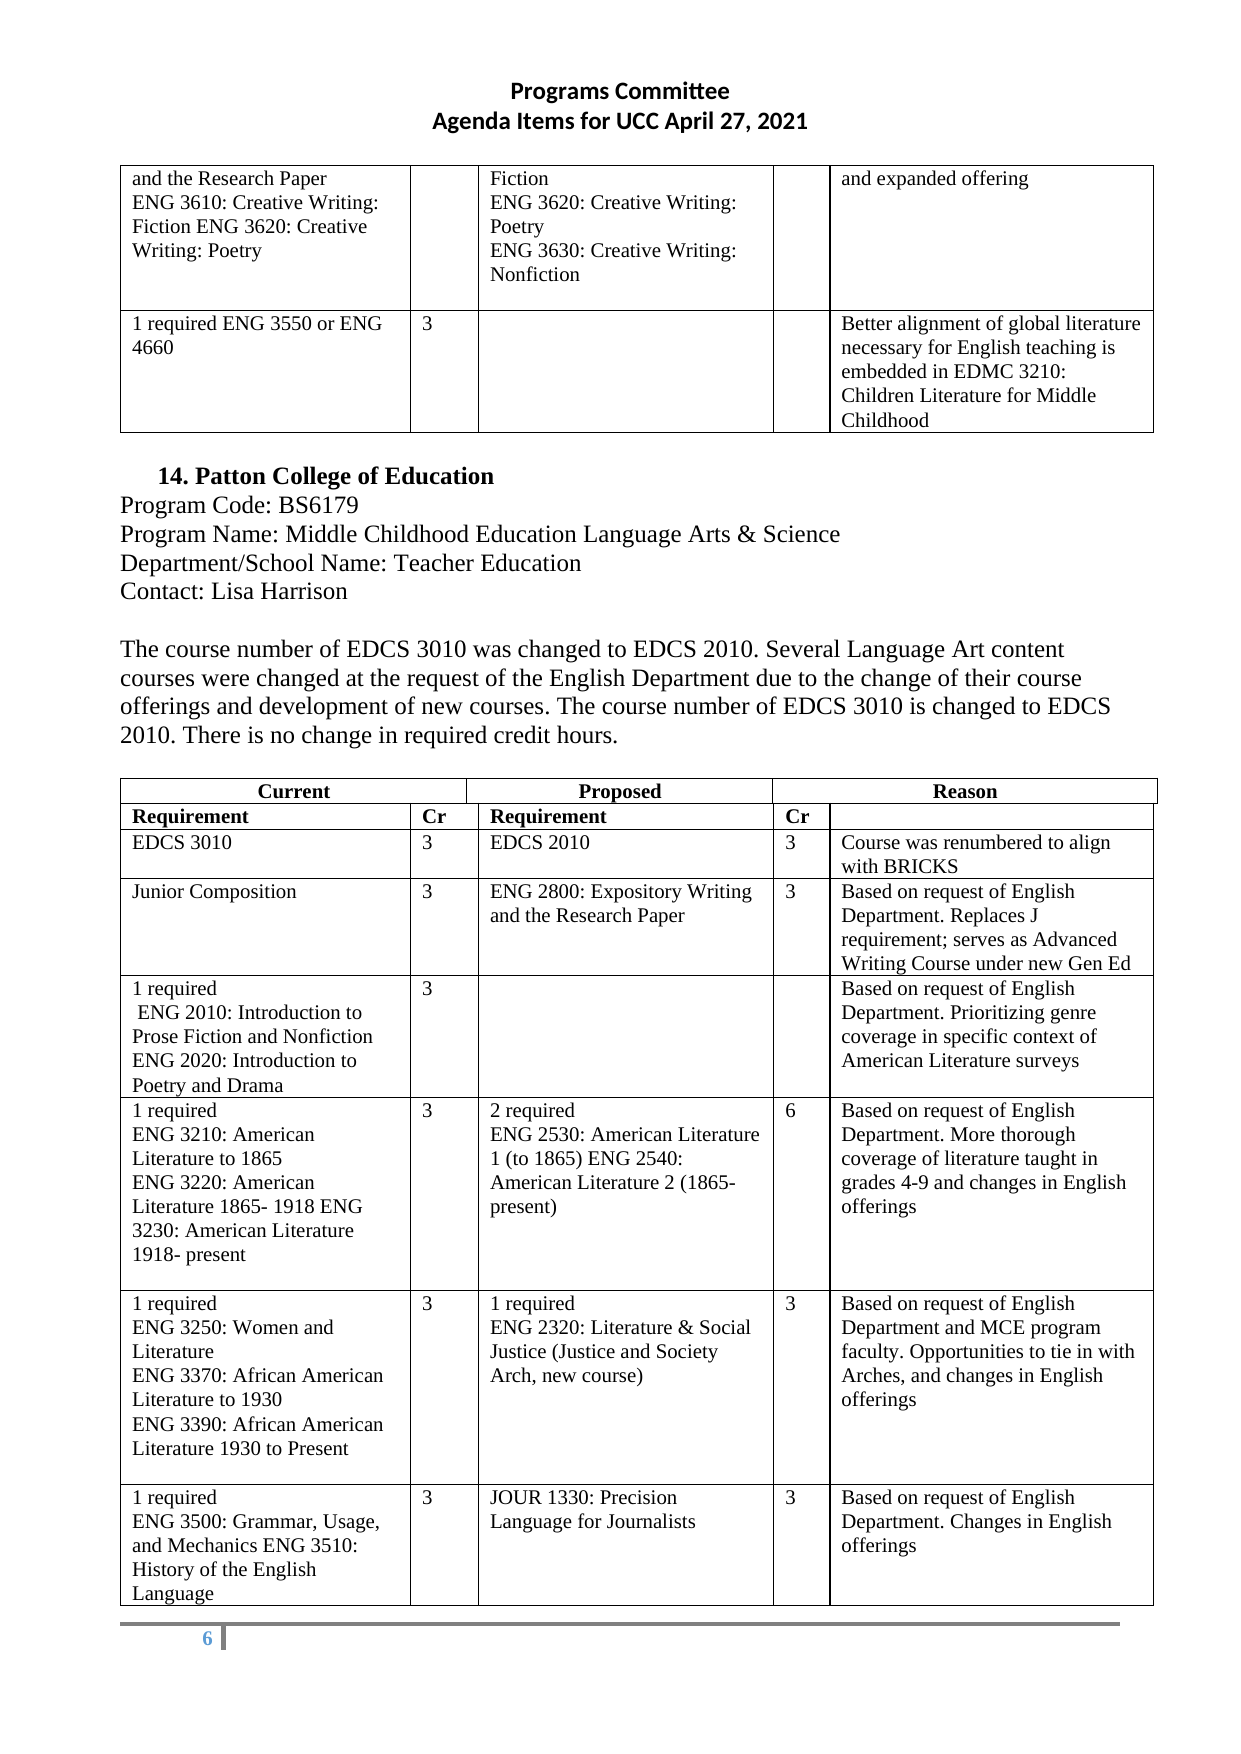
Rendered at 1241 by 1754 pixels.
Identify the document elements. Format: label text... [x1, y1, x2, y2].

table_header Proposed [467, 779, 772, 803]
table_cell 2 required ENG 2530: American Literature 1 (to 1865) ENG 2540: American Literature 2 (1865-present) [479, 1098, 773, 1290]
table_cell 3 [411, 1485, 478, 1605]
text Program Name: Middle Childhood Education Language Arts & Science [120, 519, 1120, 548]
table_cell 1 required ENG 2010: Introduction to Prose Fiction and Nonfiction ENG 2020: Introduction to Poetry and Drama [121, 976, 410, 1097]
text Program Code: BS6179 [120, 490, 1120, 519]
table_cell 3 [411, 976, 478, 1097]
table_cell 3 [774, 166, 829, 310]
table_cell Junior Composition [121, 879, 410, 975]
text Contact: Lisa Harrison [120, 576, 1120, 605]
text The course number of EDCS 3010 was changed to EDCS 2010. Several Language Art content courses were changed at the request of the English Department due to the change of their course offerings and development of new courses. The course number of EDCS 3010 is changed to EDCS 2010. There is no change in required credit hours. [120, 634, 1120, 749]
table_cell [479, 311, 773, 432]
table_cell 3 [411, 830, 478, 878]
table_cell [121, 166, 410, 310]
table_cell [479, 1485, 773, 1605]
table_header Reason [773, 779, 1157, 803]
table_cell 1 required ENG 3550 or ENG 4660 [121, 311, 410, 432]
table_cell Cr [411, 804, 478, 829]
table_cell [774, 311, 829, 432]
table_cell 3 [411, 311, 478, 432]
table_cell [121, 1485, 410, 1605]
table_cell 6 [774, 1098, 829, 1290]
list Patton College of Education [157, 461, 1120, 490]
table_cell 3 [774, 1291, 829, 1484]
table_cell EDCS 2010 [479, 830, 773, 878]
table_cell Based on request of English Department. More thorough coverage of literature taught in grades 4-9 and changes in English offerings [831, 1098, 1153, 1290]
table_cell 3 [411, 879, 478, 975]
table_cell Course was renumbered to align with BRICKS [831, 830, 1153, 878]
table_cell 3 [774, 1485, 829, 1605]
table_cell Based on request of English Department and MCE program faculty. Opportunities to tie in with Arches, and changes in English offerings [831, 1291, 1153, 1484]
table_cell 1 required ENG 3210: American Literature to 1865 ENG 3220: American Literature 1865- 1918 ENG 3230: American Literature 1918- present [121, 1098, 410, 1290]
table_cell 3 [411, 1291, 478, 1484]
table_cell Cr [774, 804, 829, 829]
table_cell [479, 976, 773, 1097]
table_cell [831, 166, 1153, 310]
table_cell Better alignment of global literature necessary for English teaching is embedded in EDMC 3210: Children Literature for Middle Childhood [831, 311, 1153, 432]
table_cell [831, 804, 1153, 829]
table_cell 3 [411, 166, 478, 310]
table_cell [774, 976, 829, 1097]
table_header Current [121, 779, 466, 803]
table_cell 1 required ENG 2320: Literature & Social Justice (Justice and Society Arch, new course) [479, 1291, 773, 1484]
table_cell 3 [774, 830, 829, 878]
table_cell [831, 1485, 1153, 1605]
table_cell 3 [411, 1098, 478, 1290]
text Department/School Name: Teacher Education [120, 548, 1120, 576]
table_cell ENG 2800: Expository Writing and the Research Paper [479, 879, 773, 975]
table_cell Requirement [121, 804, 410, 829]
table_cell 3 [774, 879, 829, 975]
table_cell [479, 166, 773, 310]
table_cell 1 required ENG 3250: Women and Literature ENG 3370: African American Literature to 1930 ENG 3390: African American Literature 1930 to Present [121, 1291, 410, 1484]
table_cell Based on request of English Department. Prioritizing genre coverage in specific context of American Literature surveys [831, 976, 1153, 1097]
table_cell Based on request of English Department. Replaces J requirement; serves as Advanced Writing Course under new Gen Ed [831, 879, 1153, 975]
table_cell Requirement [479, 804, 773, 829]
table_cell EDCS 3010 [121, 830, 410, 878]
